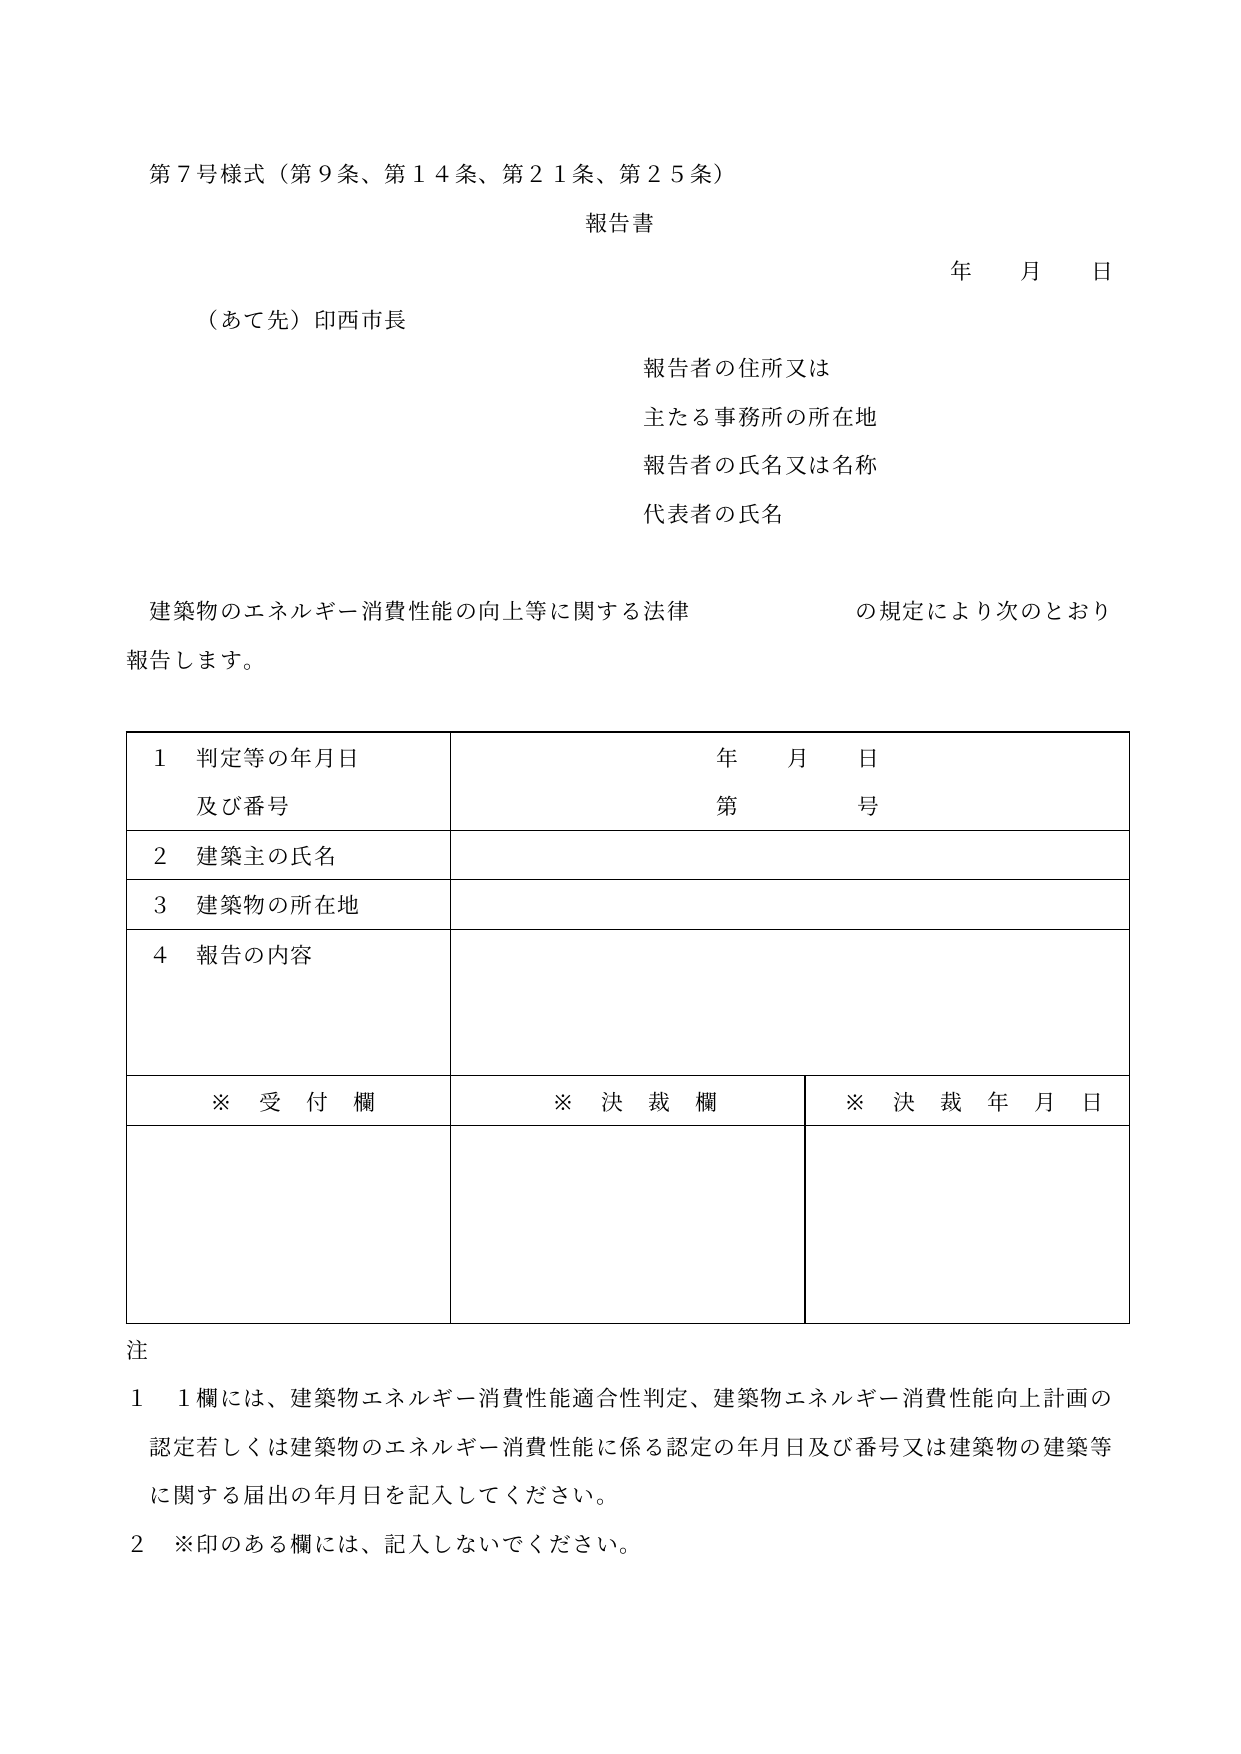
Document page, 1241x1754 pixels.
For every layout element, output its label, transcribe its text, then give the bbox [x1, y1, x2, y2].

text 建築物のエネルギー消費性能の向上等に関する法律 の規定により次のとおり報告します。 [126, 586, 1114, 683]
table_cell [127, 1126, 450, 1323]
table_cell [806, 1126, 1129, 1323]
table_cell ※ 決 裁 欄 [451, 1076, 804, 1125]
text 注 [126, 1324, 1114, 1373]
table_header １ 判定等の年月日 及び番号 [127, 733, 450, 829]
text 第７号様式（第９条、第１４条、第２１条、第２５条） [126, 149, 1114, 197]
table_cell [451, 831, 1129, 879]
table_cell [451, 930, 1129, 1075]
table_cell ※ 決 裁 年 月 日 [806, 1076, 1129, 1125]
table_cell [451, 1126, 804, 1323]
text （あて先）印西市長 [126, 294, 1114, 343]
text 報告者の氏名又は名称 [126, 440, 1114, 489]
table_cell ３ 建築物の所在地 [127, 880, 450, 929]
text 代表者の氏名 [126, 489, 1114, 537]
text 主たる事務所の所在地 [126, 392, 1114, 440]
table_cell ※ 受 付 欄 [127, 1076, 450, 1125]
text 年 月 日 [126, 246, 1114, 294]
table_cell ２ 建築主の氏名 [127, 831, 450, 879]
table_cell ４ 報告の内容 [127, 930, 450, 1075]
table_cell [451, 880, 1129, 929]
text 報告書 [126, 197, 1114, 246]
text ２ ※印のある欄には、記入しないでください。 [126, 1518, 1114, 1567]
table_header 年 月 日 第 号 [451, 733, 1129, 829]
text 報告者の住所又は [126, 343, 1114, 392]
text １ １欄には、建築物エネルギー消費性能適合性判定、建築物エネルギー消費性能向上計画の認定若しくは建築物のエネルギー消費性能に係る認定の年月日及び番号又は建築物の建築等に関する届出の年月日を記入してください。 [126, 1373, 1114, 1518]
